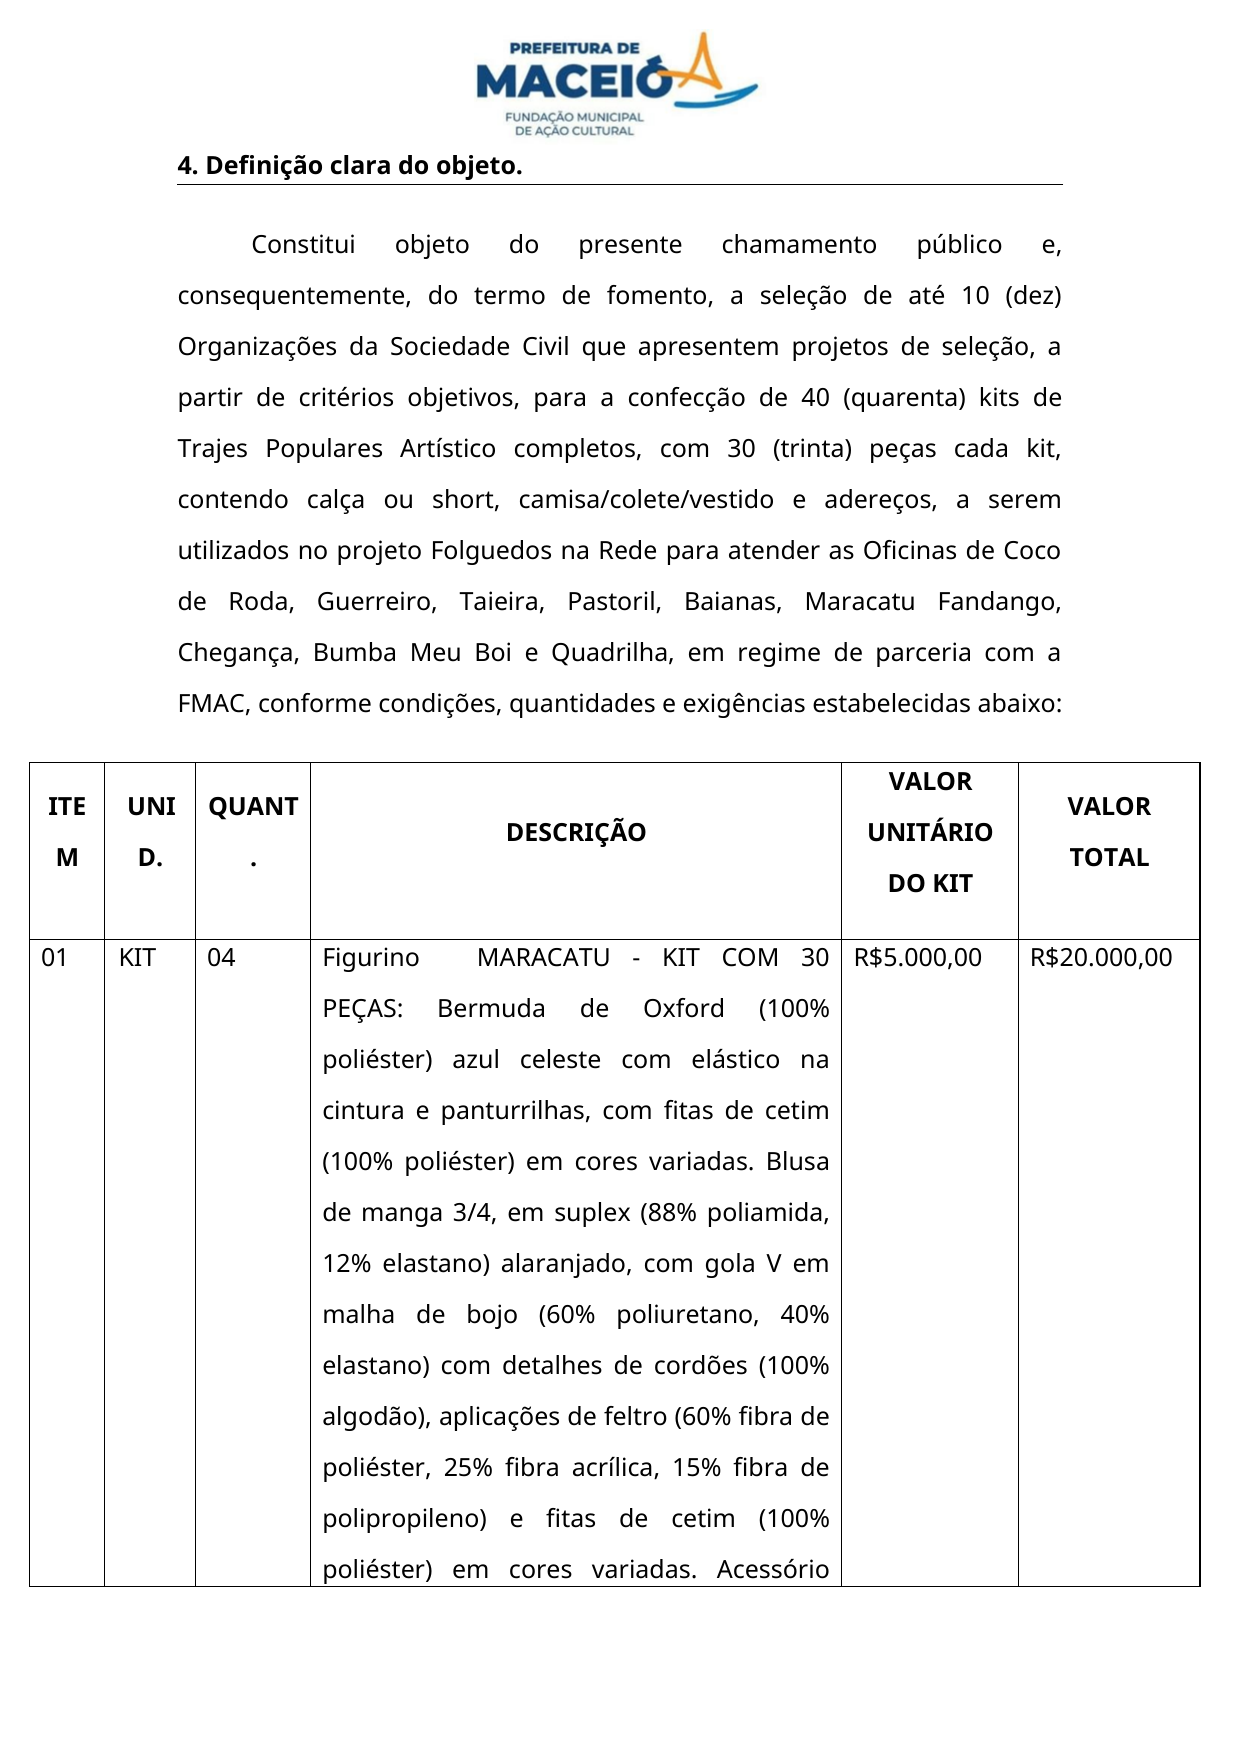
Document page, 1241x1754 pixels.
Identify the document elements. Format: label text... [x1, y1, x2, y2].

text Constitui objeto do presente chamamento público e, consequentemente, do termo de fomento, a seleção de até 10 (dez) Organizações da Sociedade Civil que apresentem projetos de seleção, a partir de critérios objetivos, para a confecção de 40 (quarenta) kits de Trajes Populares Artístico completos, com 30 (trinta) peças cada kit, contendo calça ou short, camisa/colete/vestido e adereços, a serem utilizados no projeto Folguedos na Rede para atender as Oficinas de Coco de Roda, Guerreiro, Taieira, Pastoril, Baianas, Maracatu Fandango, Chegança, Bumba Meu Boi e Quadrilha, em regime de parceria com a FMAC, conforme condições, quantidades e exigências estabelecidas abaixo: [177, 227, 1063, 720]
table_cell 04 [196, 940, 310, 1586]
table_header DESCRIÇÃO [311, 763, 841, 939]
table_cell R$20.000,00 [1019, 940, 1199, 1586]
text 4. Definição clara do objeto. [177, 148, 1063, 184]
table_header QUANT. [196, 763, 310, 939]
table_cell R$5.000,00 [842, 940, 1018, 1586]
table_header ITEM [30, 763, 104, 939]
table_cell 01 [30, 940, 104, 1586]
table_cell KIT [105, 940, 195, 1586]
table_header VALOR TOTAL [1019, 763, 1199, 939]
table_header VALOR UNITÁRIO DO KIT [842, 763, 1018, 939]
table_header UNID. [105, 763, 195, 939]
picture [473, 29, 767, 145]
